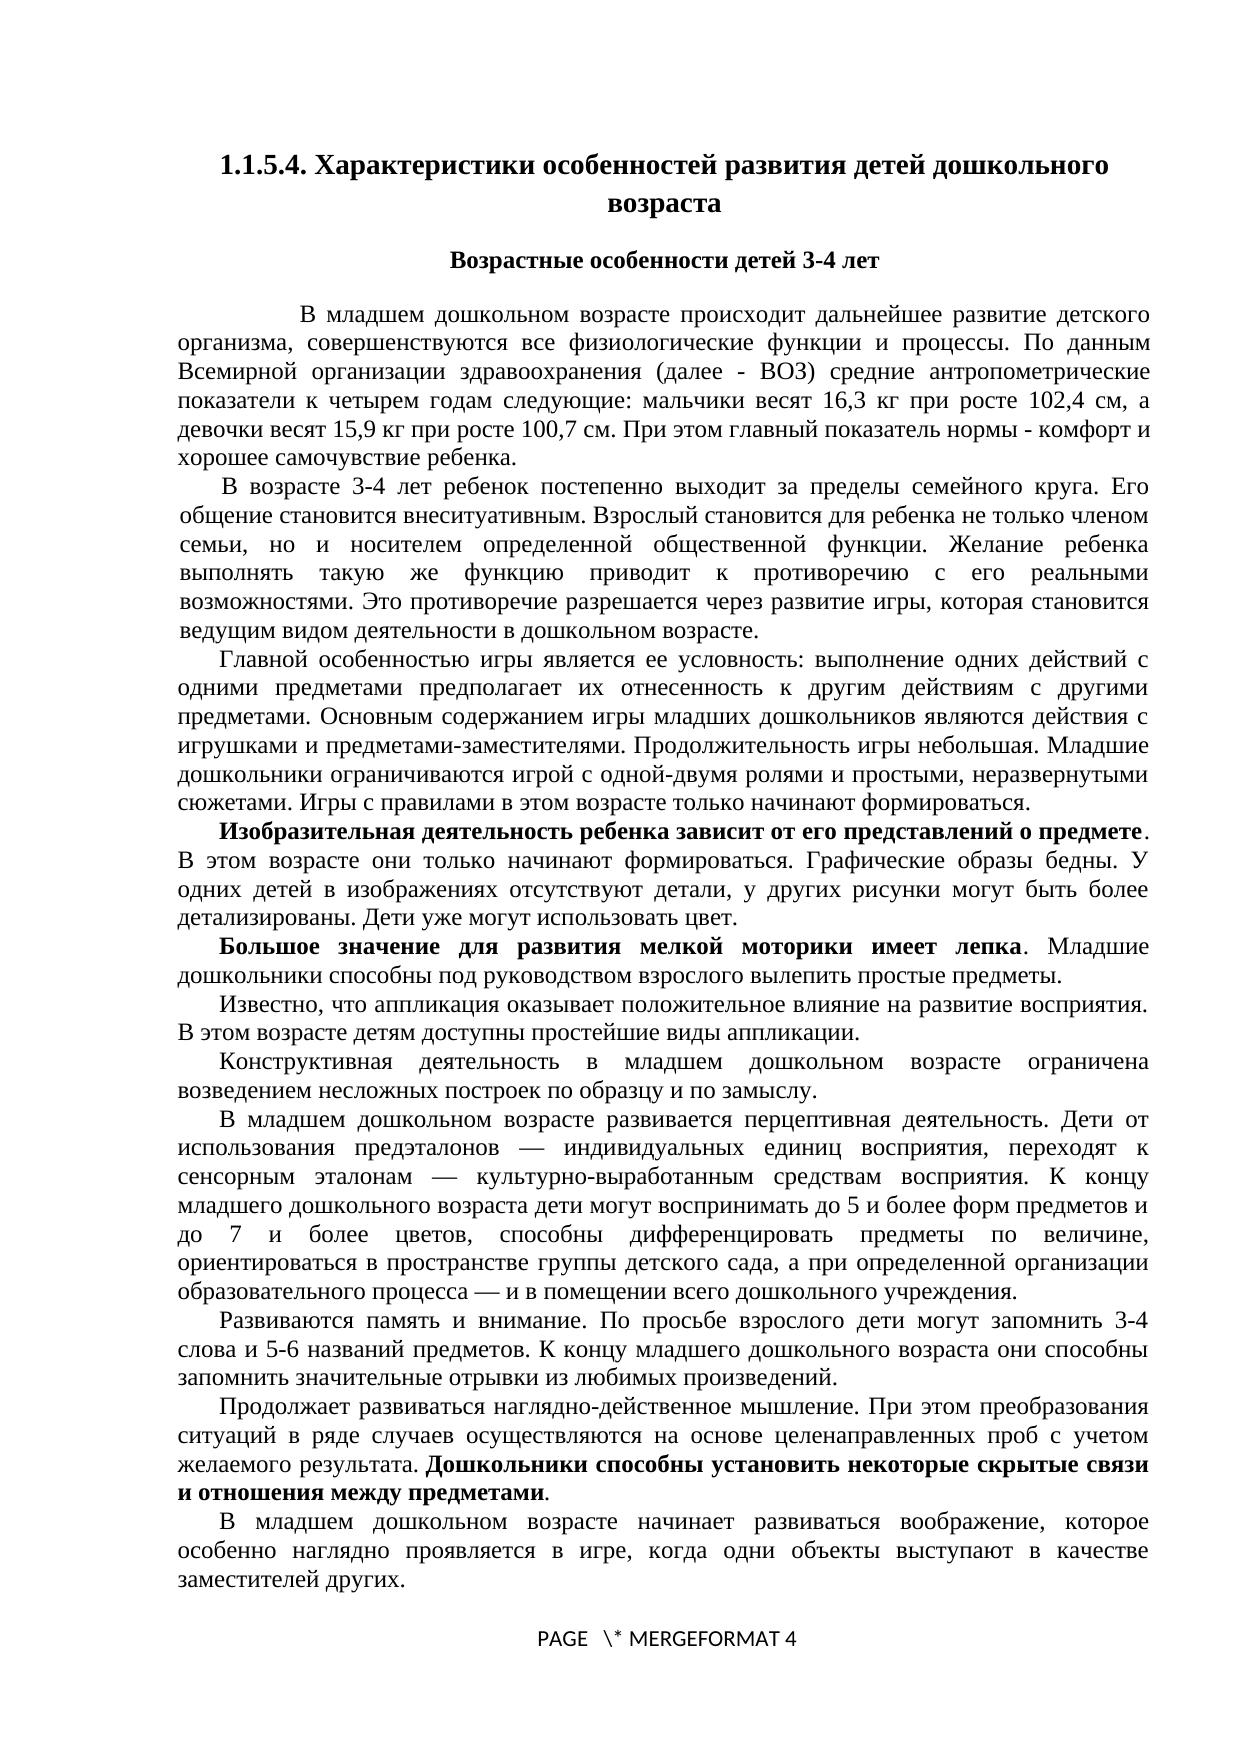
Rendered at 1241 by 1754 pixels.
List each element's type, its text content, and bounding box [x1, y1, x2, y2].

text В младшем дошкольном возрасте начинает развиваться воображение, которое особенно наглядно проявляется в игре, когда одни объекты выступают в качестве заместителей других. [177, 1506, 1149, 1592]
text Возрастные особенности детей 3-4 лет [177, 245, 1152, 273]
text Продолжает развиваться наглядно-действенное мышление. При этом преобразования ситуаций в ряде случаев осуществляются на основе целенаправленных проб с учетом желаемого результата. Дошкольники способны установить некоторые скрытые связи и отношения между предметами. [177, 1391, 1149, 1506]
text Главной особенностью игры является ее условность: выполнение одних действий с одними предметами предполагает их отнесенность к другим действиям с другими предметами. Основным содержанием игры младших дошкольников являются действия с игрушками и предметами-заместителями. Продолжительность игры небольшая. Младшие дошкольники ограничиваются игрой с одной-двумя ролями и простыми, неразвернутыми сюжетами. Игры с правилами в этом возрасте только начинают формироваться. [177, 644, 1149, 816]
text В возрасте 3-4 лет ребенок постепенно выходит за пределы семейного круга. Его общение становится внеситуативным. Взрослый становится для ребенка не только членом семьи, но и носителем определенной общественной функции. Желание ребенка выполнять такую же функцию приводит к противоречию с его реальными возможностями. Это противоречие разрешается через развитие игры, которая становится ведущим видом деятельности в дошкольном возрасте. [179, 471, 1149, 644]
text Большое значение для развития мелкой моторики имеет лепка. Младшие дошкольники способны под руководством взрослого вылепить простые предметы. [177, 931, 1149, 989]
text Конструктивная деятельность в младшем дошкольном возрасте ограничена возведением несложных построек по образцу и по замыслу. [177, 1046, 1149, 1104]
text Развиваются память и внимание. По просьбе взрослого дети могут запомнить 3-4 слова и 5-6 названий предметов. К концу младшего дошкольного возраста они способны запомнить значительные отрывки из любимых произведений. [177, 1305, 1149, 1391]
text Изобразительная деятельность ребенка зависит от его представлений о предмете. В этом возрасте они только начинают формироваться. Графические образы бедны. У одних детей в изображениях отсутствуют детали, у других рисунки могут быть более детализированы. Дети уже могут использовать цвет. [177, 816, 1149, 931]
text В младшем дошкольном возрасте развивается перцептивная деятельность. Дети от использования предэталонов — индивидуальных единиц восприятия, переходят к сенсорным эталонам — культурно-выработанным средствам восприятия. К концу младшего дошкольного возраста дети могут воспринимать до 5 и более форм предметов и до 7 и более цветов, способны дифференцировать предметы по величине, ориентироваться в пространстве группы детского сада, а при определенной организации образовательного процесса — и в помещении всего дошкольного учреждения. [177, 1104, 1149, 1305]
text В младшем дошкольном возрасте происходит дальнейшее развитие детского организма, совершенствуются все физиологические функции и процессы. По данным Всемирной организации здравоохранения (далее - ВОЗ) средние антропометрические показатели к четырем годам следующие: мальчики весят 16,3 кг при росте 102,4 см, а девочки весят 15,9 кг при росте 100,7 см. При этом главный показатель нормы - комфорт и хорошее самочувствие ребенка. [177, 299, 1152, 471]
text 1.1.5.4. Характеристики особенностей развития детей дошкольного возраста [177, 147, 1152, 219]
text Известно, что аппликация оказывает положительное влияние на развитие восприятия. В этом возрасте детям доступны простейшие виды аппликации. [177, 989, 1149, 1046]
